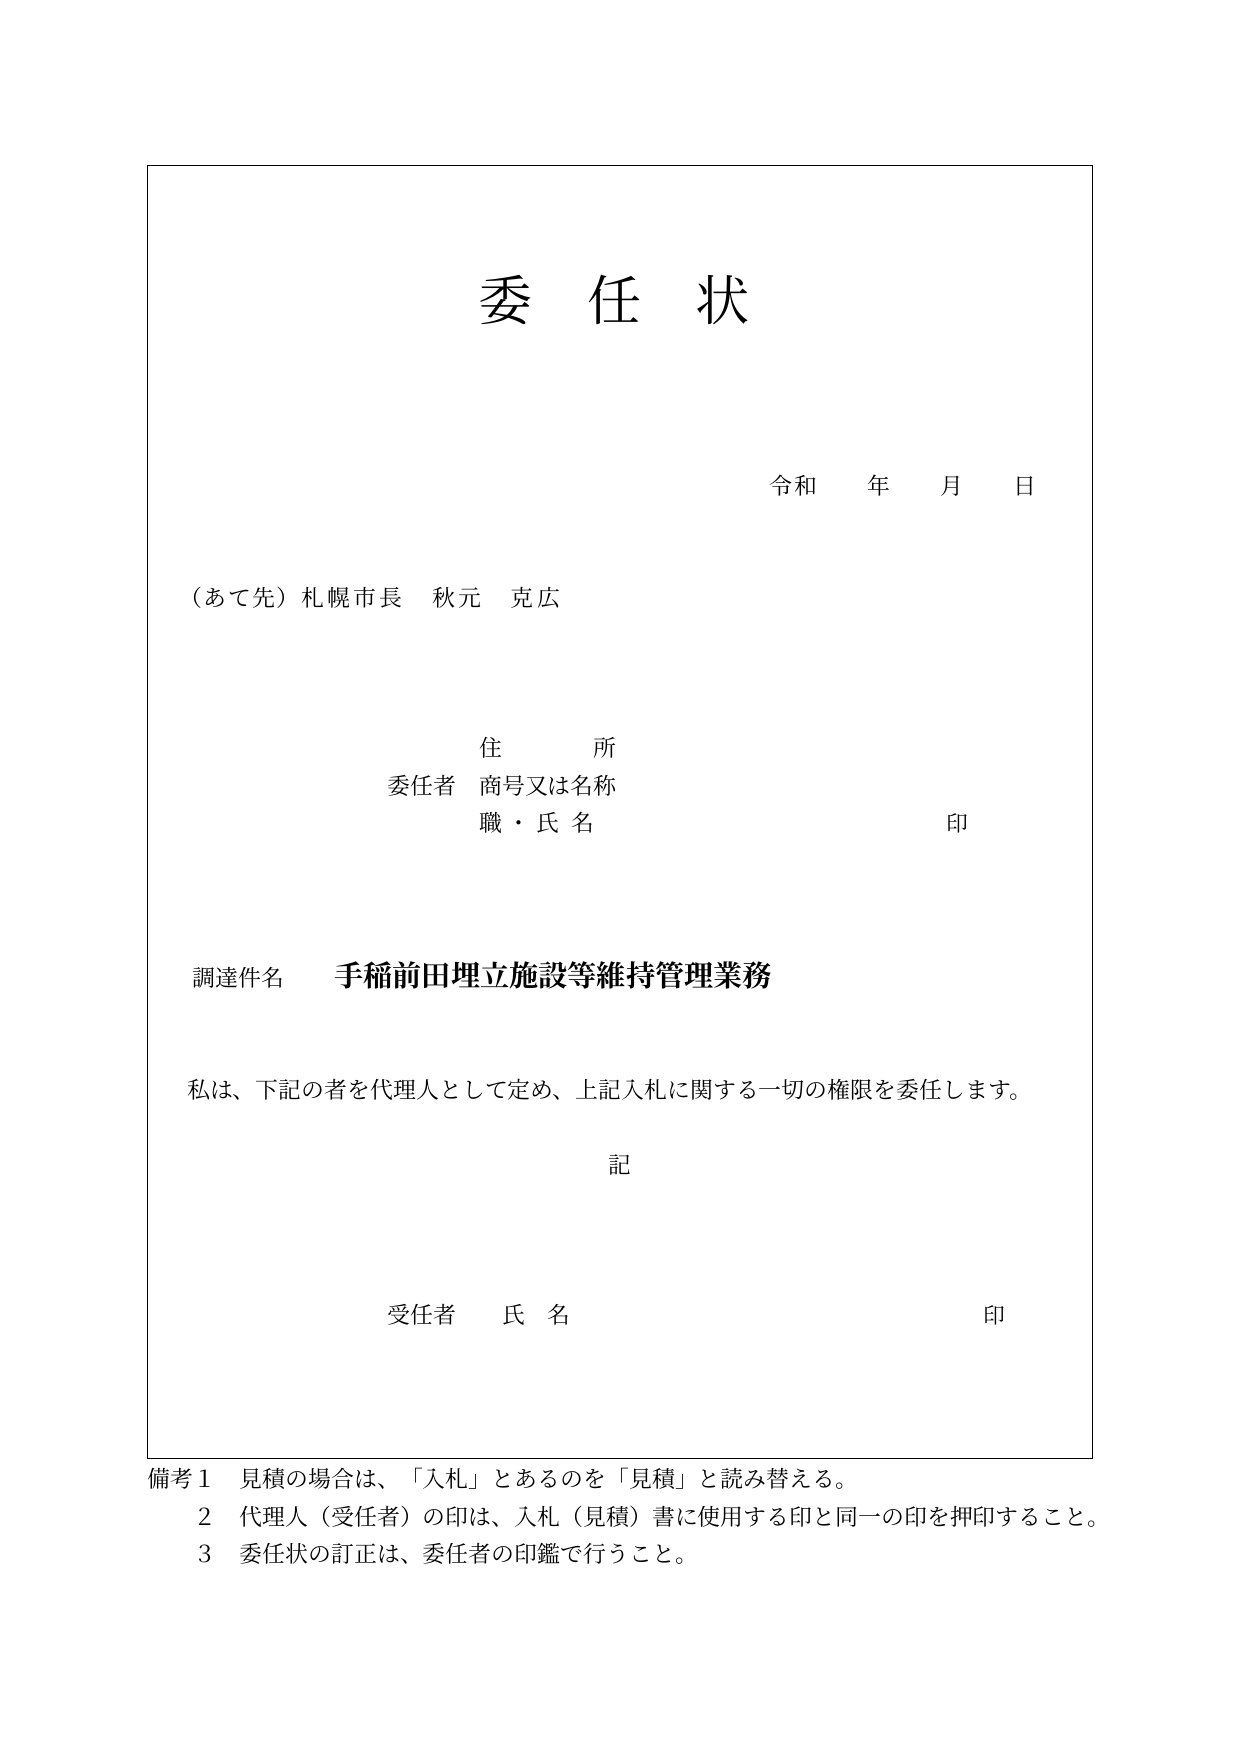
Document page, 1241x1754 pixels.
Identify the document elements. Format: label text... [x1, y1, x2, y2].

text ２ 代理人（受任者）の印は、入札（見積）書に使用する印と同一の印を押印すること。 [148, 1496, 1092, 1534]
text ３ 委任状の訂正は、委任者の印鑑で行うこと。 [148, 1534, 1092, 1571]
table_header 委 任 状 令和 年 月 日 （あて先）札幌市長 秋元 克広 住 所 委任者 商号又は名称 職 ・ 氏 名 印 調達件名 手稲前田埋立施設等維持管理業務 私は、下記の者を代理人として定め、上記入札に関する一切の権限を委任します。 記 受任者 氏 名 印 [148, 166, 1092, 1458]
text 備考１ 見積の場合は、「入札」とあるのを「見積」と読み替える。 [148, 1459, 1092, 1496]
